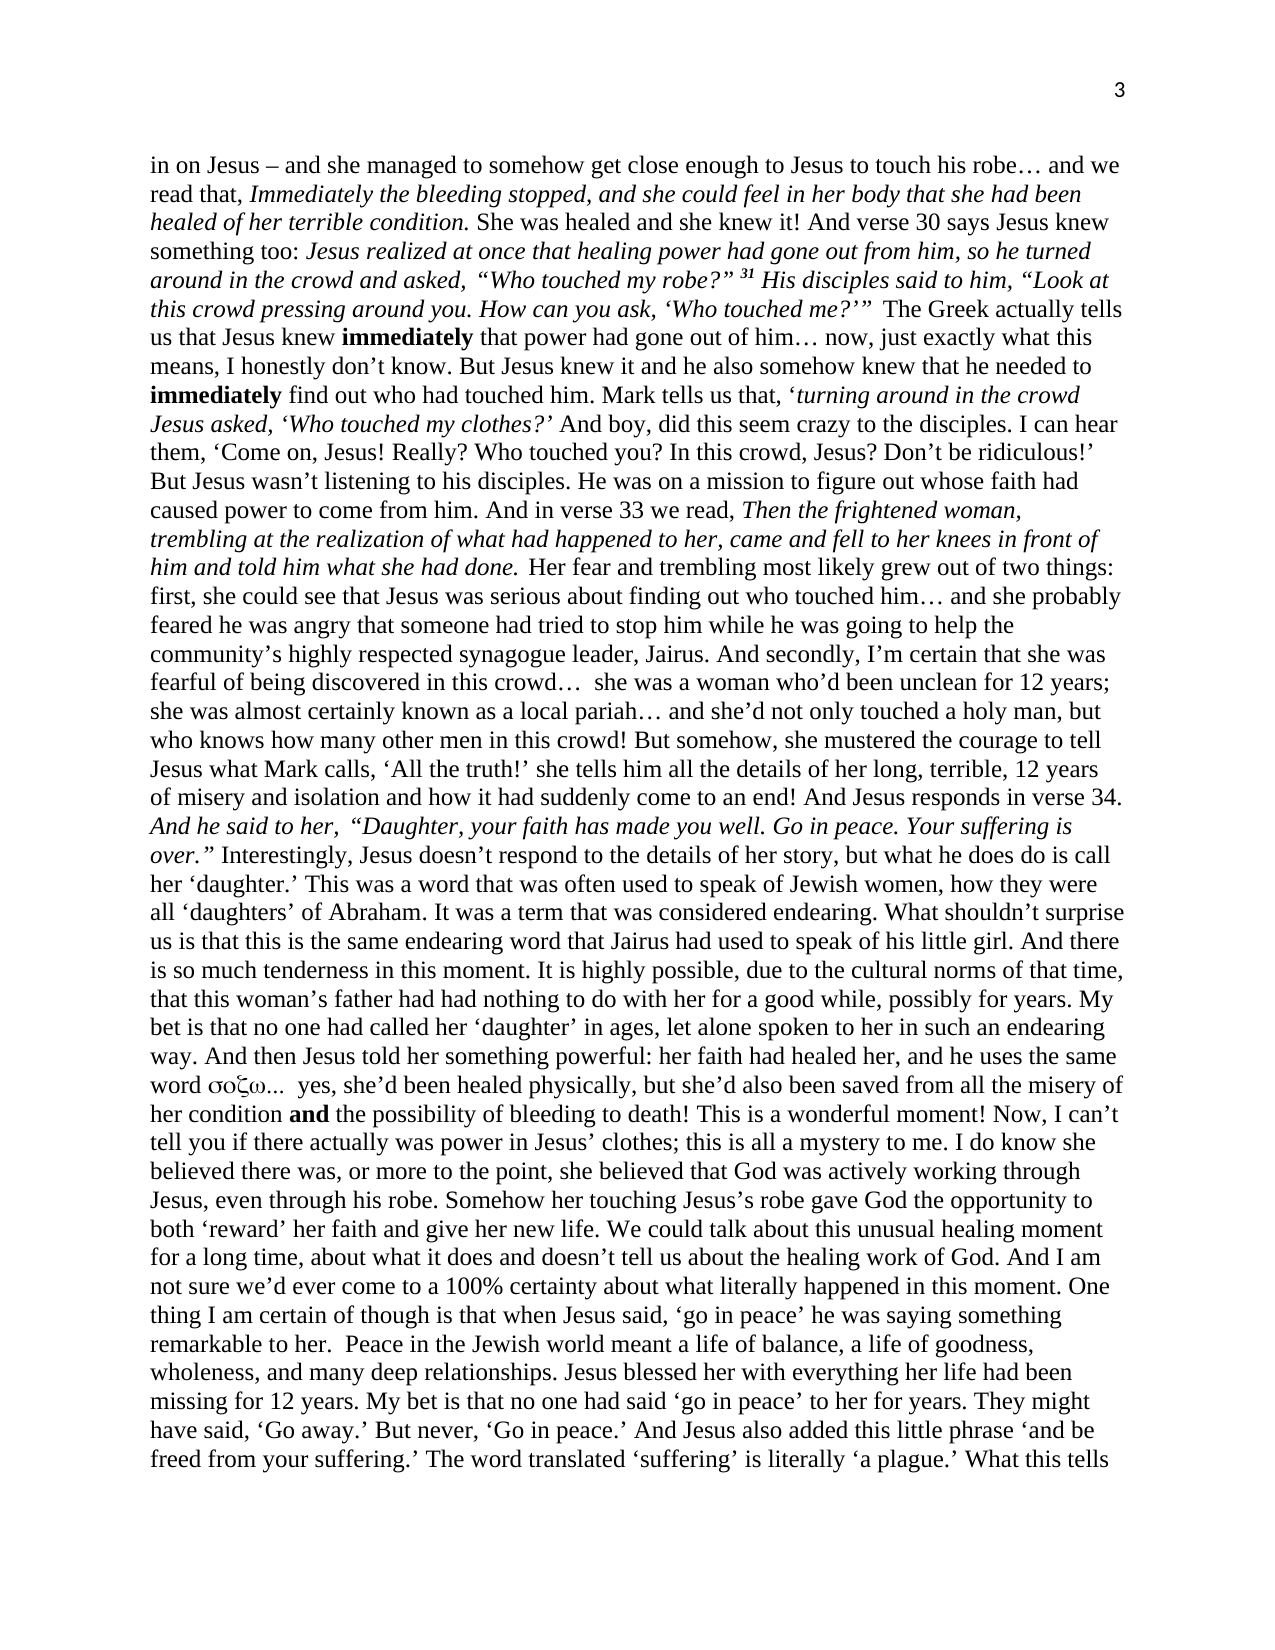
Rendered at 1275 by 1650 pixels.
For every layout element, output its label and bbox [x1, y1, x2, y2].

text [150, 150, 1125, 1472]
